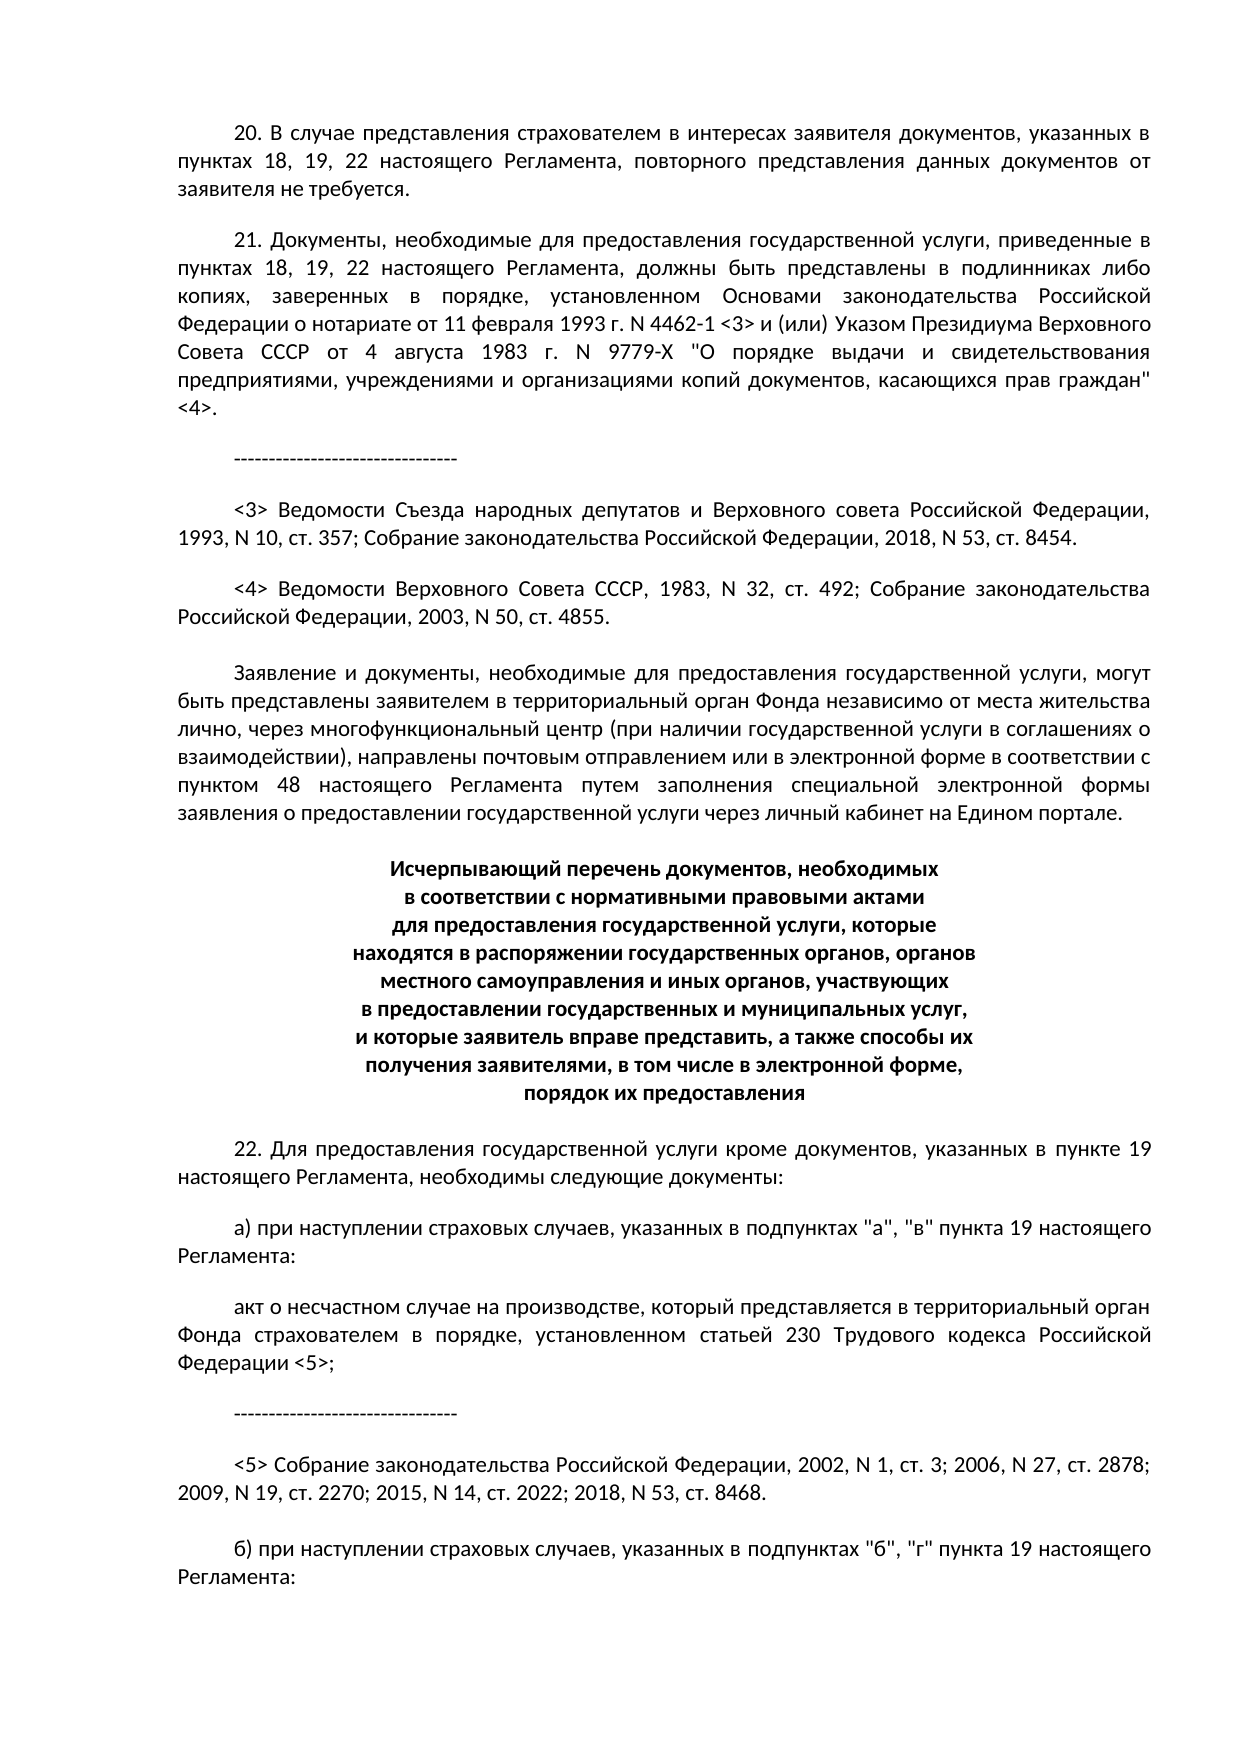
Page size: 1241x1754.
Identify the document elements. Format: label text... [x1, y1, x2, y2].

text а) при наступлении страховых случаев, указанных в подпунктах "а", "в" пункта 19 настоящего Регламента: [177, 1213, 1152, 1269]
text <5> Собрание законодательства Российской Федерации, 2002, N 1, ст. 3; 2006, N 27, ст. 2878; 2009, N 19, ст. 2270; 2015, N 14, ст. 2022; 2018, N 53, ст. 8468. [177, 1450, 1152, 1506]
title и которые заявитель вправе представить, а также способы их [177, 1022, 1152, 1050]
text <4> Ведомости Верховного Совета СССР, 1983, N 32, ст. 492; Собрание законодательства Российской Федерации, 2003, N 50, ст. 4855. [177, 574, 1152, 630]
title для предоставления государственной услуги, которые [177, 910, 1152, 938]
text 22. Для предоставления государственной услуги кроме документов, указанных в пункте 19 настоящего Регламента, необходимы следующие документы: [177, 1134, 1152, 1191]
text 20. В случае представления страхователем в интересах заявителя документов, указанных в пунктах 18, 19, 22 настоящего Регламента, повторного представления данных документов от заявителя не требуется. [177, 118, 1152, 202]
text -------------------------------- [177, 1399, 1152, 1427]
text <3> Ведомости Съезда народных депутатов и Верховного совета Российской Федерации, 1993, N 10, ст. 357; Собрание законодательства Российской Федерации, 2018, N 53, ст. 8454. [177, 495, 1152, 551]
title в предоставлении государственных и муниципальных услуг, [177, 994, 1152, 1022]
title получения заявителями, в том числе в электронной форме, [177, 1050, 1152, 1078]
text 21. Документы, необходимые для предоставления государственной услуги, приведенные в пунктах 18, 19, 22 настоящего Регламента, должны быть представлены в подлинниках либо копиях, заверенных в порядке, установленном Основами законодательства Российской Федерации о нотариате от 11 февраля 1993 г. N 4462-1 <3> и (или) Указом Президиума Верховного Совета СССР от 4 августа 1983 г. N 9779-X "О порядке выдачи и свидетельствования предприятиями, учреждениями и организациями копий документов, касающихся прав граждан" <4>. [177, 225, 1152, 421]
title в соответствии с нормативными правовыми актами [177, 882, 1152, 910]
text Заявление и документы, необходимые для предоставления государственной услуги, могут быть представлены заявителем в территориальный орган Фонда независимо от места жительства лично, через многофункциональный центр (при наличии государственной услуги в соглашениях о взаимодействии), направлены почтовым отправлением или в электронной форме в соответствии с пунктом 48 настоящего Регламента путем заполнения специальной электронной формы заявления о предоставлении государственной услуги через личный кабинет на Едином портале. [177, 658, 1152, 826]
text б) при наступлении страховых случаев, указанных в подпунктах "б", "г" пункта 19 настоящего Регламента: [177, 1534, 1152, 1590]
text -------------------------------- [177, 444, 1152, 472]
title Исчерпывающий перечень документов, необходимых [177, 854, 1152, 882]
title порядок их предоставления [177, 1078, 1152, 1106]
title местного самоуправления и иных органов, участвующих [177, 966, 1152, 994]
title находятся в распоряжении государственных органов, органов [177, 938, 1152, 966]
text акт о несчастном случае на производстве, который представляется в территориальный орган Фонда страхователем в порядке, установленном статьей 230 Трудового кодекса Российской Федерации <5>; [177, 1292, 1152, 1376]
